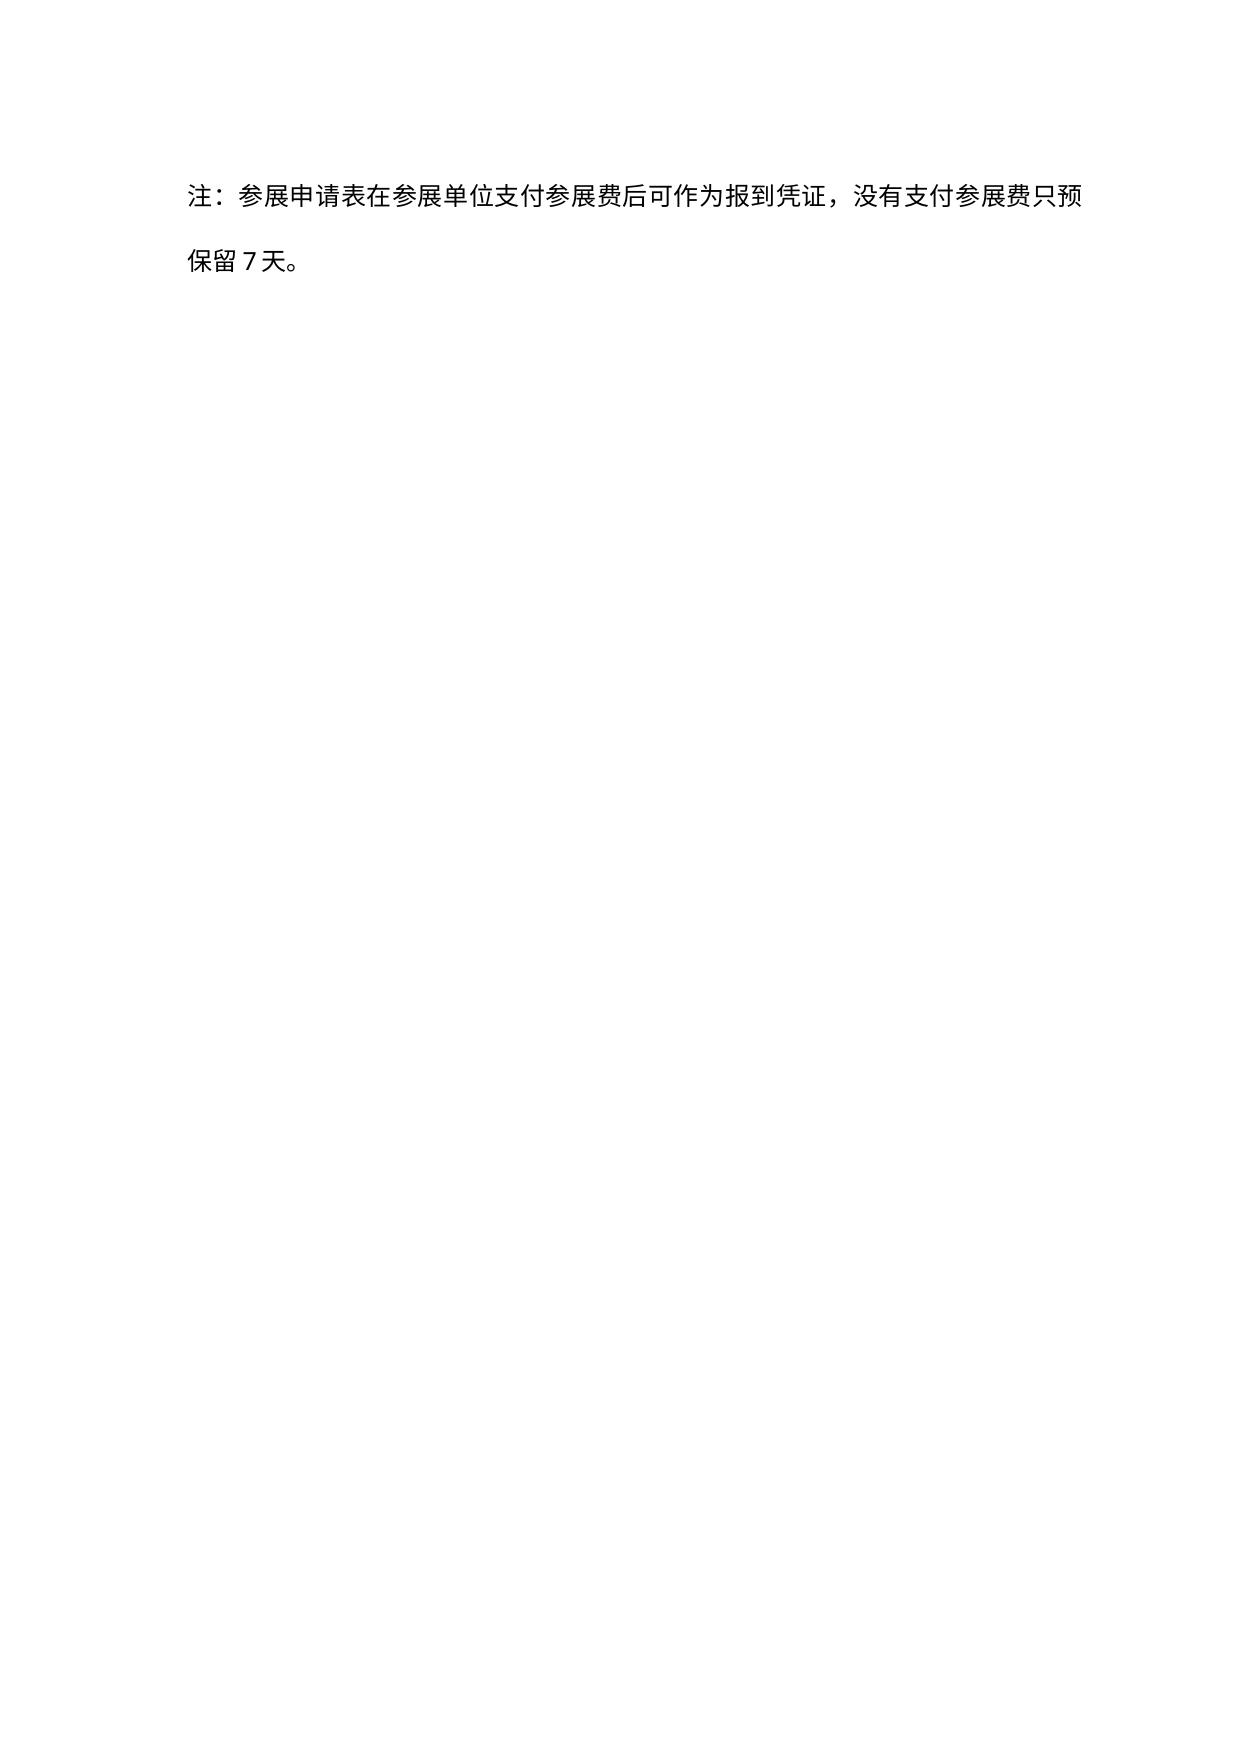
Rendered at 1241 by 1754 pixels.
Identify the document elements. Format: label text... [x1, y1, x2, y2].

text 注：参展申请表在参展单位支付参展费后可作为报到凭证，没有支付参展费只预保留7天。 [187, 162, 1085, 292]
